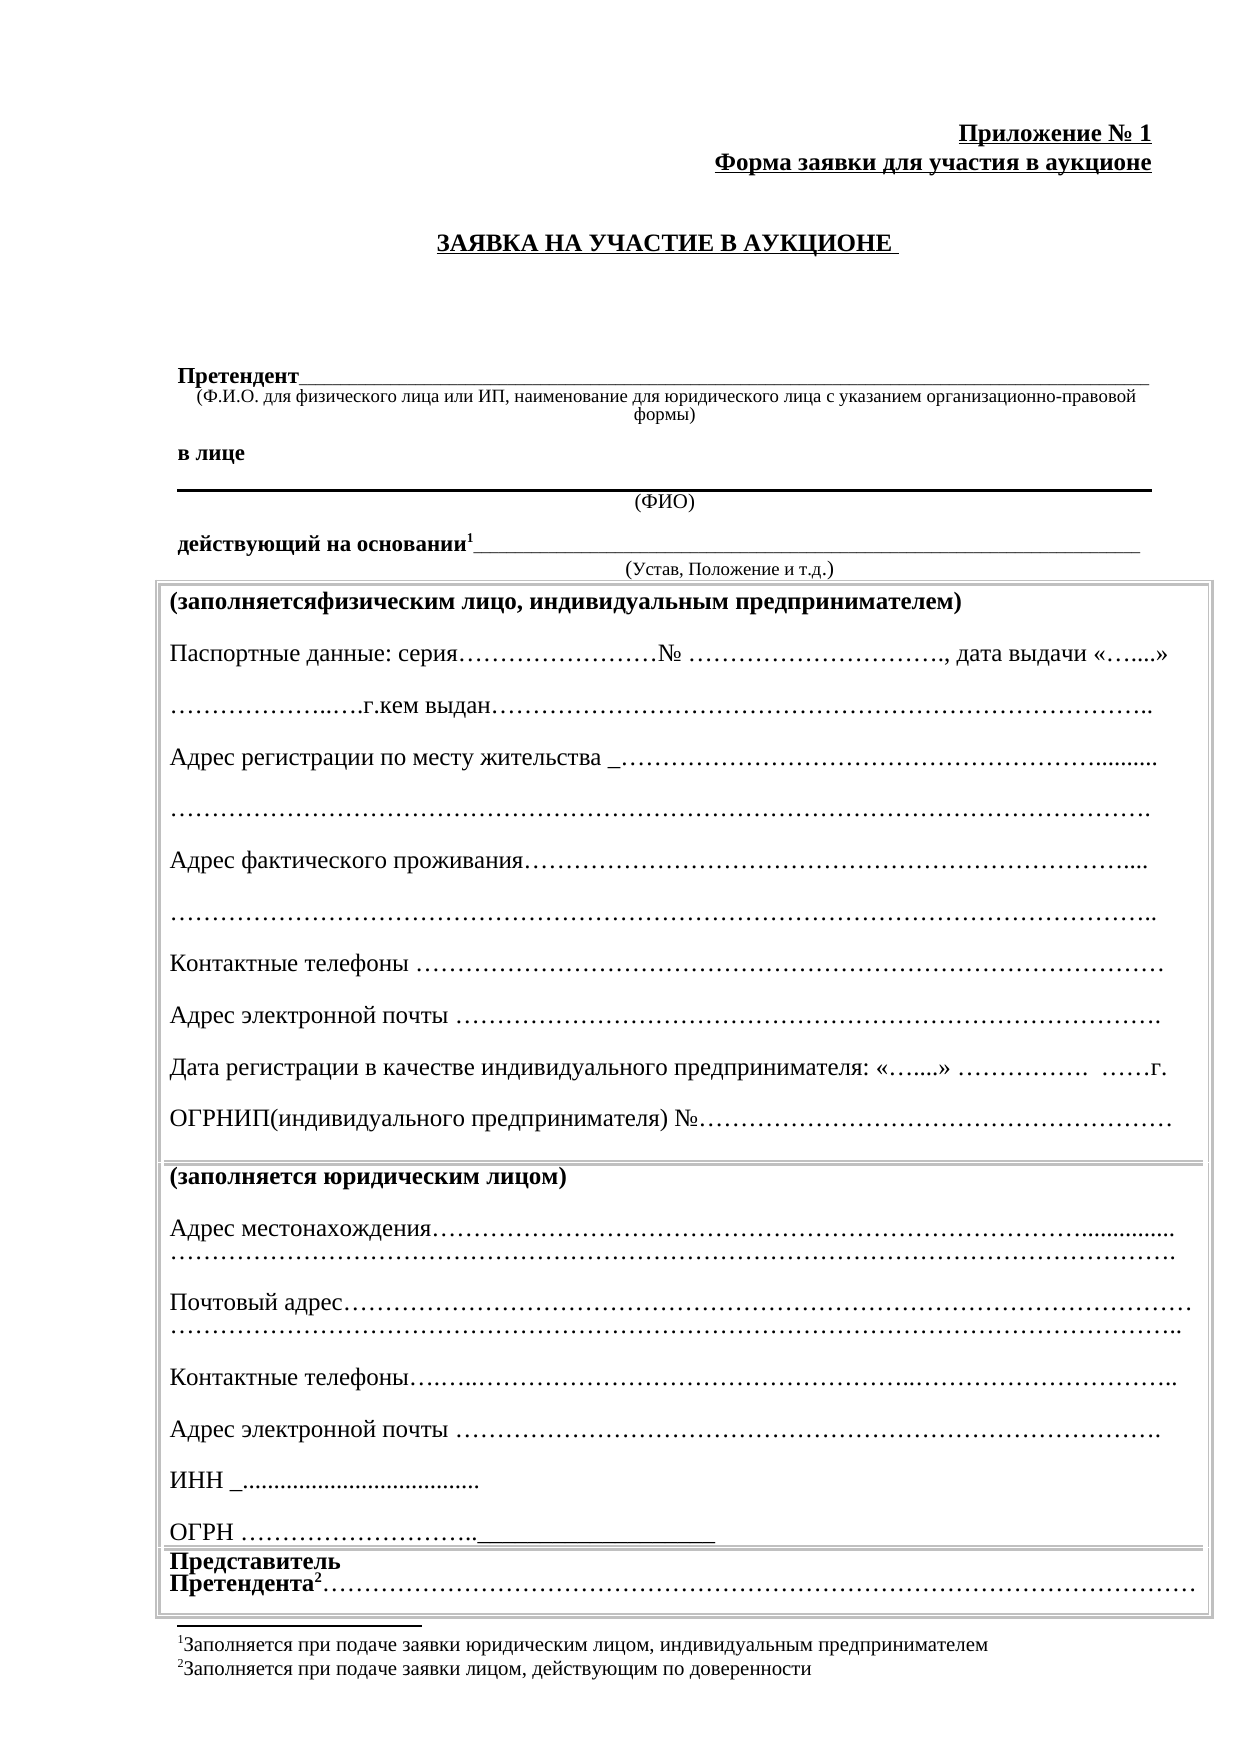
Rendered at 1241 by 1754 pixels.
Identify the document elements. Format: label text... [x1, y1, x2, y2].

text действующий на основании________________________________________________________________________________ [177, 533, 1152, 556]
subtitle Форма заявки для участия в аукционе [177, 147, 1152, 176]
text в лице [177, 442, 1152, 465]
table_cell (заполняется юридическим лицом) Адрес местонахождения……………………………………………………………………............... …………………………………………………………………………………………………………. Почтовый адрес………………………………………………………………………………………… ………………………………………………………………………………………………………….. Контактные телефоны….…..……………………………………………..………………………….. Адрес электронной почты …………………………………………………………………………. ИНН _...................................... ОГРН ………………………..___________________ [158, 1160, 1211, 1545]
text (ФИО) [177, 492, 1152, 513]
text (Устав, Положение и т.д.) [177, 556, 1152, 579]
text Претендент______________________________________________________________________________________________________ [177, 365, 1152, 387]
subtitle Приложение № 1 [177, 118, 1152, 147]
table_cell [158, 1545, 1211, 1613]
text (Ф.И.О. для физического лица или ИП, наименование для юридического лица с указанием организационно-правовой формы) [177, 387, 1152, 424]
text ЗАЯВКА НА УЧАСТИЕ В АУКЦИОНЕ [177, 233, 1152, 256]
table_header (заполняетсяфизическим лицо, индивидуальным предпринимателем) Паспортные данные: серия……………………№ …………………………., дата выдачи «…....» ………………..….г.кем выдан…………………………………………………………………….. Адрес регистрации по месту жительства _………………………………………………….......... ………………………………………………………………………………………………………. Адрес фактического проживания……………………………………………………………….... ……………………………………………………………………………………………………….. Контактные телефоны ……………………………………………………………………………… Адрес электронной почты …………………………………………………………………………. Дата регистрации в качестве индивидуального предпринимателя: «…....» ……………. ……г. ОГРНИП(индивидуального предпринимателя) №………………………………………………… [161, 586, 1208, 1160]
